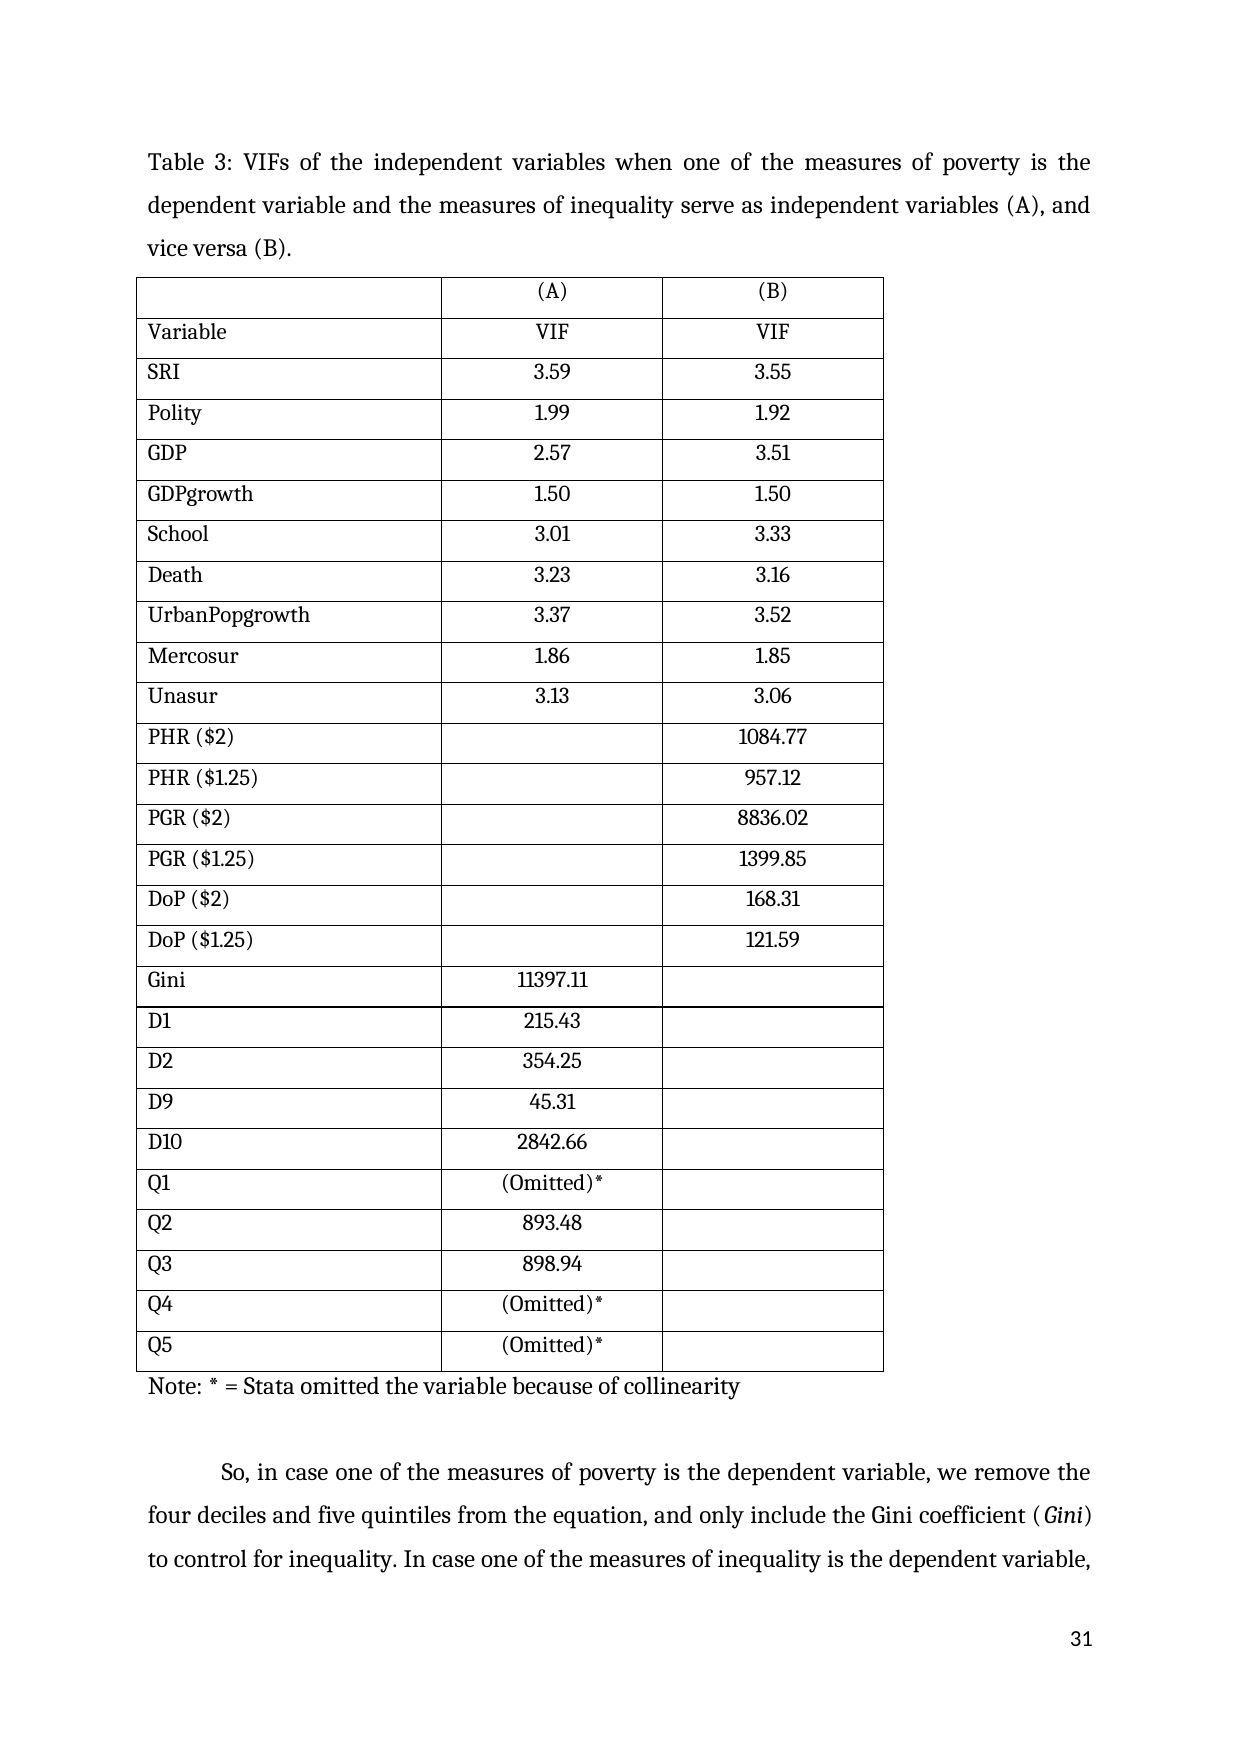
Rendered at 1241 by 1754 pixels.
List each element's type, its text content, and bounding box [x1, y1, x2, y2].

table_cell [663, 1332, 883, 1371]
table_cell Variable [137, 319, 441, 358]
table_header [137, 278, 441, 317]
table_cell 3.59 [442, 359, 662, 398]
table_cell PHR ($2) [137, 724, 441, 763]
table_cell GDP [137, 440, 441, 479]
table_cell Unasur [137, 683, 441, 723]
table_cell Polity [137, 400, 441, 439]
table_cell 1.99 [442, 400, 662, 439]
table_cell [442, 926, 662, 966]
table_cell 3.52 [663, 602, 883, 642]
table_cell (Omitted)* [442, 1332, 662, 1371]
table_cell [663, 1048, 883, 1087]
table_cell 1399.85 [663, 845, 883, 885]
table_cell D9 [137, 1089, 441, 1128]
table_cell 45.31 [442, 1089, 662, 1128]
table_cell Q2 [137, 1210, 441, 1249]
table_cell Q1 [137, 1170, 441, 1209]
table_cell DoP ($2) [137, 886, 441, 925]
table_cell Q5 [137, 1332, 441, 1371]
table_cell 3.55 [663, 359, 883, 398]
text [148, 1458, 1093, 1573]
table_header (B) [663, 278, 883, 317]
table_cell [663, 1008, 883, 1047]
table_cell 11397.11 [442, 967, 662, 1006]
text Note: * = Stata omitted the variable because of collinearity [148, 1372, 1093, 1401]
table_cell [442, 764, 662, 804]
table_cell [663, 1210, 883, 1249]
table_cell 168.31 [663, 886, 883, 925]
table_cell 3.13 [442, 683, 662, 723]
table_cell [442, 805, 662, 844]
table_cell 3.16 [663, 562, 883, 601]
table_cell PHR ($1.25) [137, 764, 441, 804]
table_cell PGR ($2) [137, 805, 441, 844]
table_cell 215.43 [442, 1008, 662, 1047]
table_cell School [137, 521, 441, 561]
table_cell DoP ($1.25) [137, 926, 441, 966]
table_cell [442, 724, 662, 763]
table_cell 1.86 [442, 643, 662, 682]
table_cell [442, 845, 662, 885]
table_cell VIF [442, 319, 662, 358]
table_cell 1.50 [442, 481, 662, 520]
table_cell 354.25 [442, 1048, 662, 1087]
table_cell 8836.02 [663, 805, 883, 844]
table_cell SRI [137, 359, 441, 398]
table_cell [663, 1089, 883, 1128]
table_cell 2842.66 [442, 1129, 662, 1168]
table_cell [663, 967, 883, 1006]
table_cell Mercosur [137, 643, 441, 682]
table_cell Gini [137, 967, 441, 1006]
table_cell 1084.77 [663, 724, 883, 763]
table_cell UrbanPopgrowth [137, 602, 441, 642]
table_cell 2.57 [442, 440, 662, 479]
table_cell GDPgrowth [137, 481, 441, 520]
table_cell 3.01 [442, 521, 662, 561]
table_cell VIF [663, 319, 883, 358]
table_cell 3.06 [663, 683, 883, 723]
table_cell 957.12 [663, 764, 883, 804]
table_cell [663, 1129, 883, 1168]
table_cell (Omitted)* [442, 1170, 662, 1209]
table_cell D10 [137, 1129, 441, 1168]
table_cell Q3 [137, 1251, 441, 1290]
table_cell 3.33 [663, 521, 883, 561]
text Table 3: VIFs of the independent variables when one of the measures of poverty is the dependent variable and the measures of inequality serve as independent variables (A), and vice versa (B). [148, 148, 1093, 263]
table_cell Death [137, 562, 441, 601]
table_cell [663, 1251, 883, 1290]
table_cell Q4 [137, 1291, 441, 1331]
table_cell 1.85 [663, 643, 883, 682]
table_cell PGR ($1.25) [137, 845, 441, 885]
table_cell 3.37 [442, 602, 662, 642]
table_cell D2 [137, 1048, 441, 1087]
table_header (A) [442, 278, 662, 317]
table_cell 893.48 [442, 1210, 662, 1249]
table_cell 1.92 [663, 400, 883, 439]
table_cell 3.51 [663, 440, 883, 479]
table_cell 3.23 [442, 562, 662, 601]
table_cell (Omitted)* [442, 1291, 662, 1331]
table_cell 121.59 [663, 926, 883, 966]
table_cell [663, 1291, 883, 1331]
table_cell 898.94 [442, 1251, 662, 1290]
table_cell [663, 1170, 883, 1209]
table_cell [442, 886, 662, 925]
table_cell D1 [137, 1008, 441, 1047]
table_cell 1.50 [663, 481, 883, 520]
